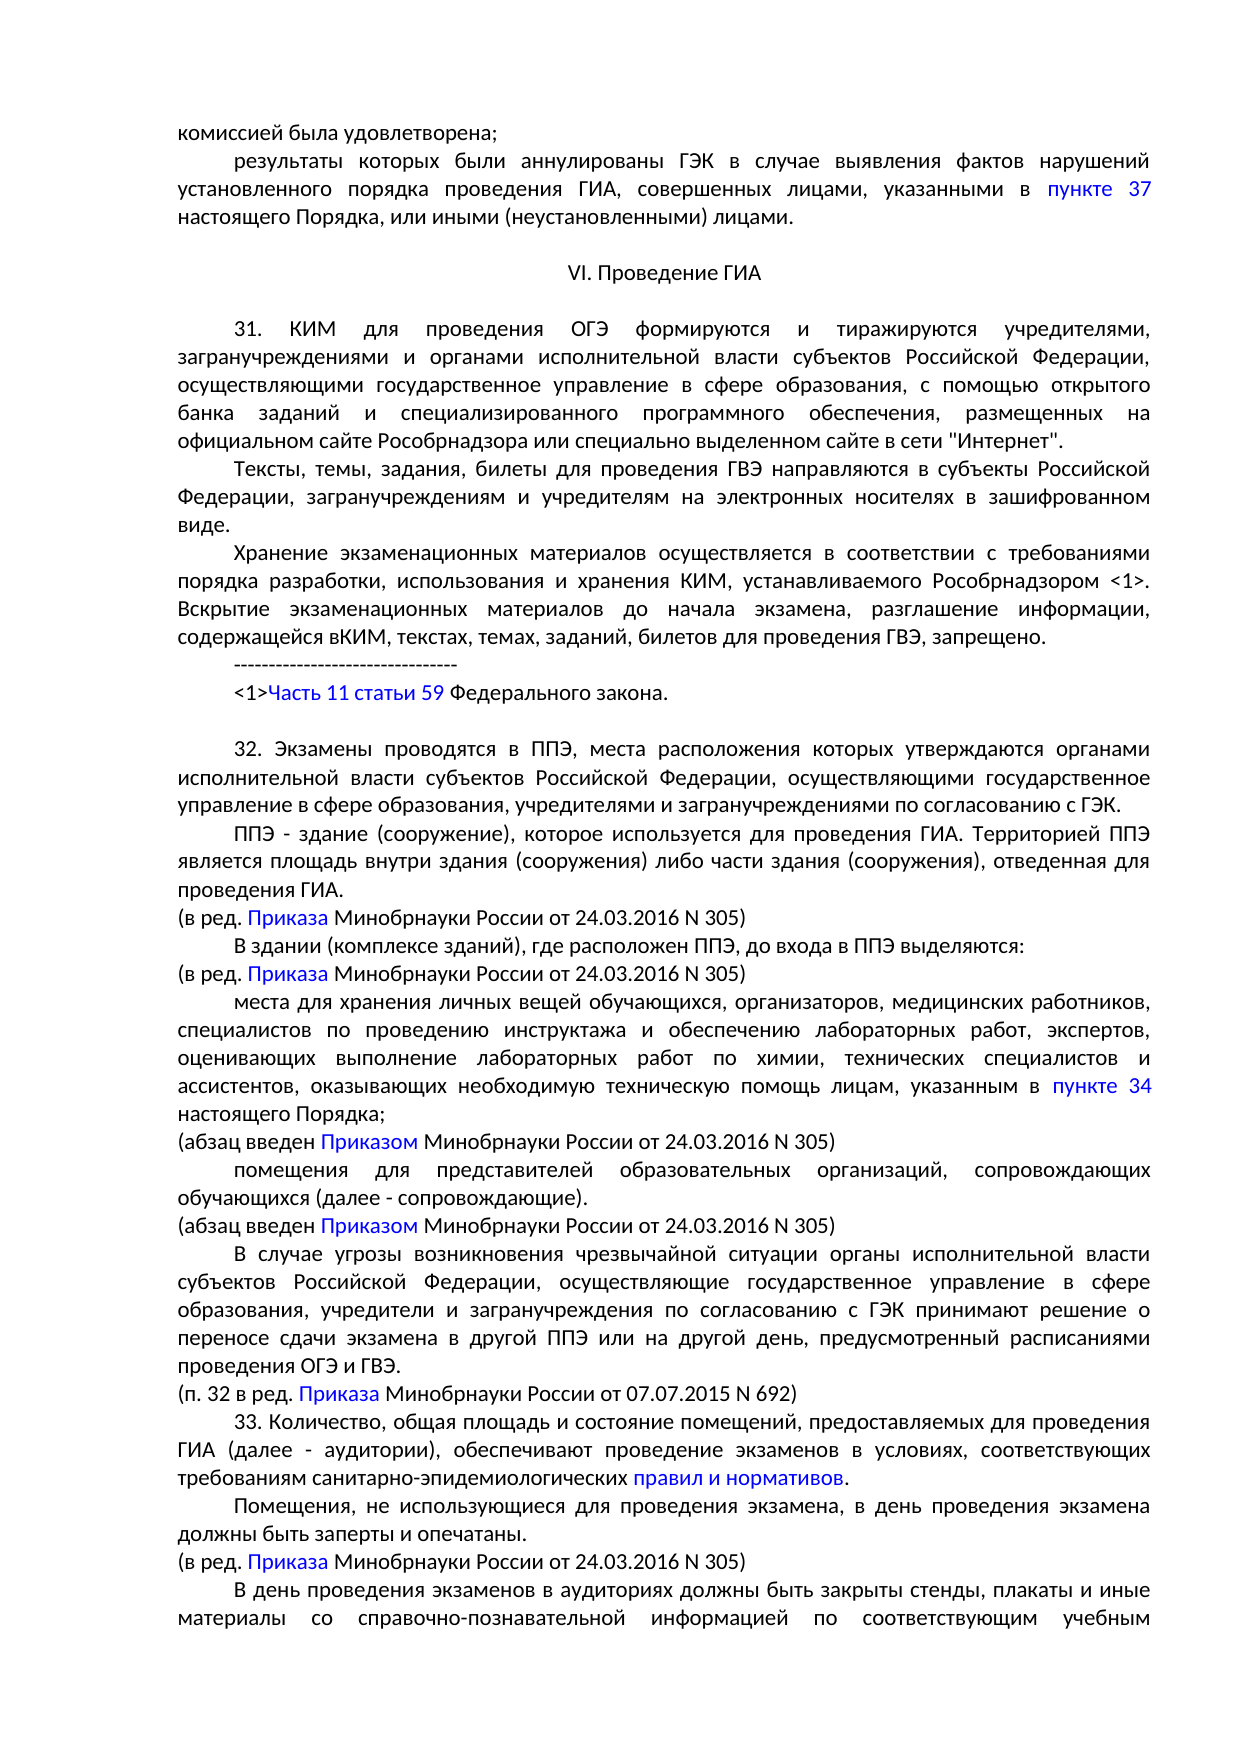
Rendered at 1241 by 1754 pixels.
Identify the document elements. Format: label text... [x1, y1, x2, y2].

text помещения для представителей образовательных организаций, сопровождающих обучающихся (далее - сопровождающие). [177, 1155, 1152, 1211]
text (абзац введен Приказом Минобрнауки России от 24.03.2016 N 305) [177, 1211, 1152, 1239]
text 31. КИМ для проведения ОГЭ формируются и тиражируются учредителями, загранучреждениями и органами исполнительной власти субъектов Российской Федерации, осуществляющими государственное управление в сфере образования, с помощью открытого банка заданий и специализированного программного обеспечения, размещенных на официальном сайте Рособрнадзора или специально выделенном сайте в сети "Интернет". [177, 314, 1152, 454]
text (в ред. Приказа Минобрнауки России от 24.03.2016 N 305) [177, 959, 1152, 987]
text <1>Часть 11 статьи 59 Федерального закона. [177, 678, 1152, 707]
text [177, 118, 1152, 146]
text (в ред. Приказа Минобрнауки России от 24.03.2016 N 305) [177, 903, 1152, 931]
text 33. Количество, общая площадь и состояние помещений, предоставляемых для проведения ГИА (далее - аудитории), обеспечивают проведение экзаменов в условиях, соответствующих требованиям санитарно-эпидемиологических правил и нормативов. [177, 1407, 1152, 1491]
text В здании (комплексе зданий), где расположен ППЭ, до входа в ППЭ выделяются: [177, 931, 1152, 959]
text места для хранения личных вещей обучающихся, организаторов, медицинских работников, специалистов по проведению инструктажа и обеспечению лабораторных работ, экспертов, оценивающих выполнение лабораторных работ по химии, технических специалистов и ассистентов, оказывающих необходимую техническую помощь лицам, указанным в пункте 34 настоящего Порядка; [177, 987, 1152, 1127]
text (в ред. Приказа Минобрнауки России от 24.03.2016 N 305) [177, 1547, 1152, 1575]
text результаты которых были аннулированы ГЭК в случае выявления фактов нарушений установленного порядка проведения ГИА, совершенных лицами, указанными в пункте 37 настоящего Порядка, или иными (неустановленными) лицами. [177, 146, 1152, 230]
text В случае угрозы возникновения чрезвычайной ситуации органы исполнительной власти субъектов Российской Федерации, осуществляющие государственное управление в сфере образования, учредители и загранучреждения по согласованию с ГЭК принимают решение о переносе сдачи экзамена в другой ППЭ или на другой день, предусмотренный расписаниями проведения ОГЭ и ГВЭ. [177, 1239, 1152, 1379]
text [177, 1575, 1152, 1631]
text VI. Проведение ГИА [177, 258, 1152, 286]
text Хранение экзаменационных материалов осуществляется в соответствии с требованиями порядка разработки, использования и хранения КИМ, устанавливаемого Рособрнадзором <1>. Вскрытие экзаменационных материалов до начала экзамена, разглашение информации, содержащейся вКИМ, текстах, темах, заданий, билетов для проведения ГВЭ, запрещено. [177, 538, 1152, 651]
text 32. Экзамены проводятся в ППЭ, места расположения которых утверждаются органами исполнительной власти субъектов Российской Федерации, осуществляющими государственное управление в сфере образования, учредителями и загранучреждениями по согласованию с ГЭК. [177, 734, 1152, 819]
text Помещения, не использующиеся для проведения экзамена, в день проведения экзамена должны быть заперты и опечатаны. [177, 1491, 1152, 1547]
text -------------------------------- [177, 651, 1152, 678]
text Тексты, темы, задания, билеты для проведения ГВЭ направляются в субъекты Российской Федерации, загранучреждениям и учредителям на электронных носителях в зашифрованном виде. [177, 454, 1152, 538]
text (абзац введен Приказом Минобрнауки России от 24.03.2016 N 305) [177, 1127, 1152, 1155]
text ППЭ - здание (сооружение), которое используется для проведения ГИА. Территорией ППЭ является площадь внутри здания (сооружения) либо части здания (сооружения), отведенная для проведения ГИА. [177, 819, 1152, 903]
text (п. 32 в ред. Приказа Минобрнауки России от 07.07.2015 N 692) [177, 1379, 1152, 1407]
